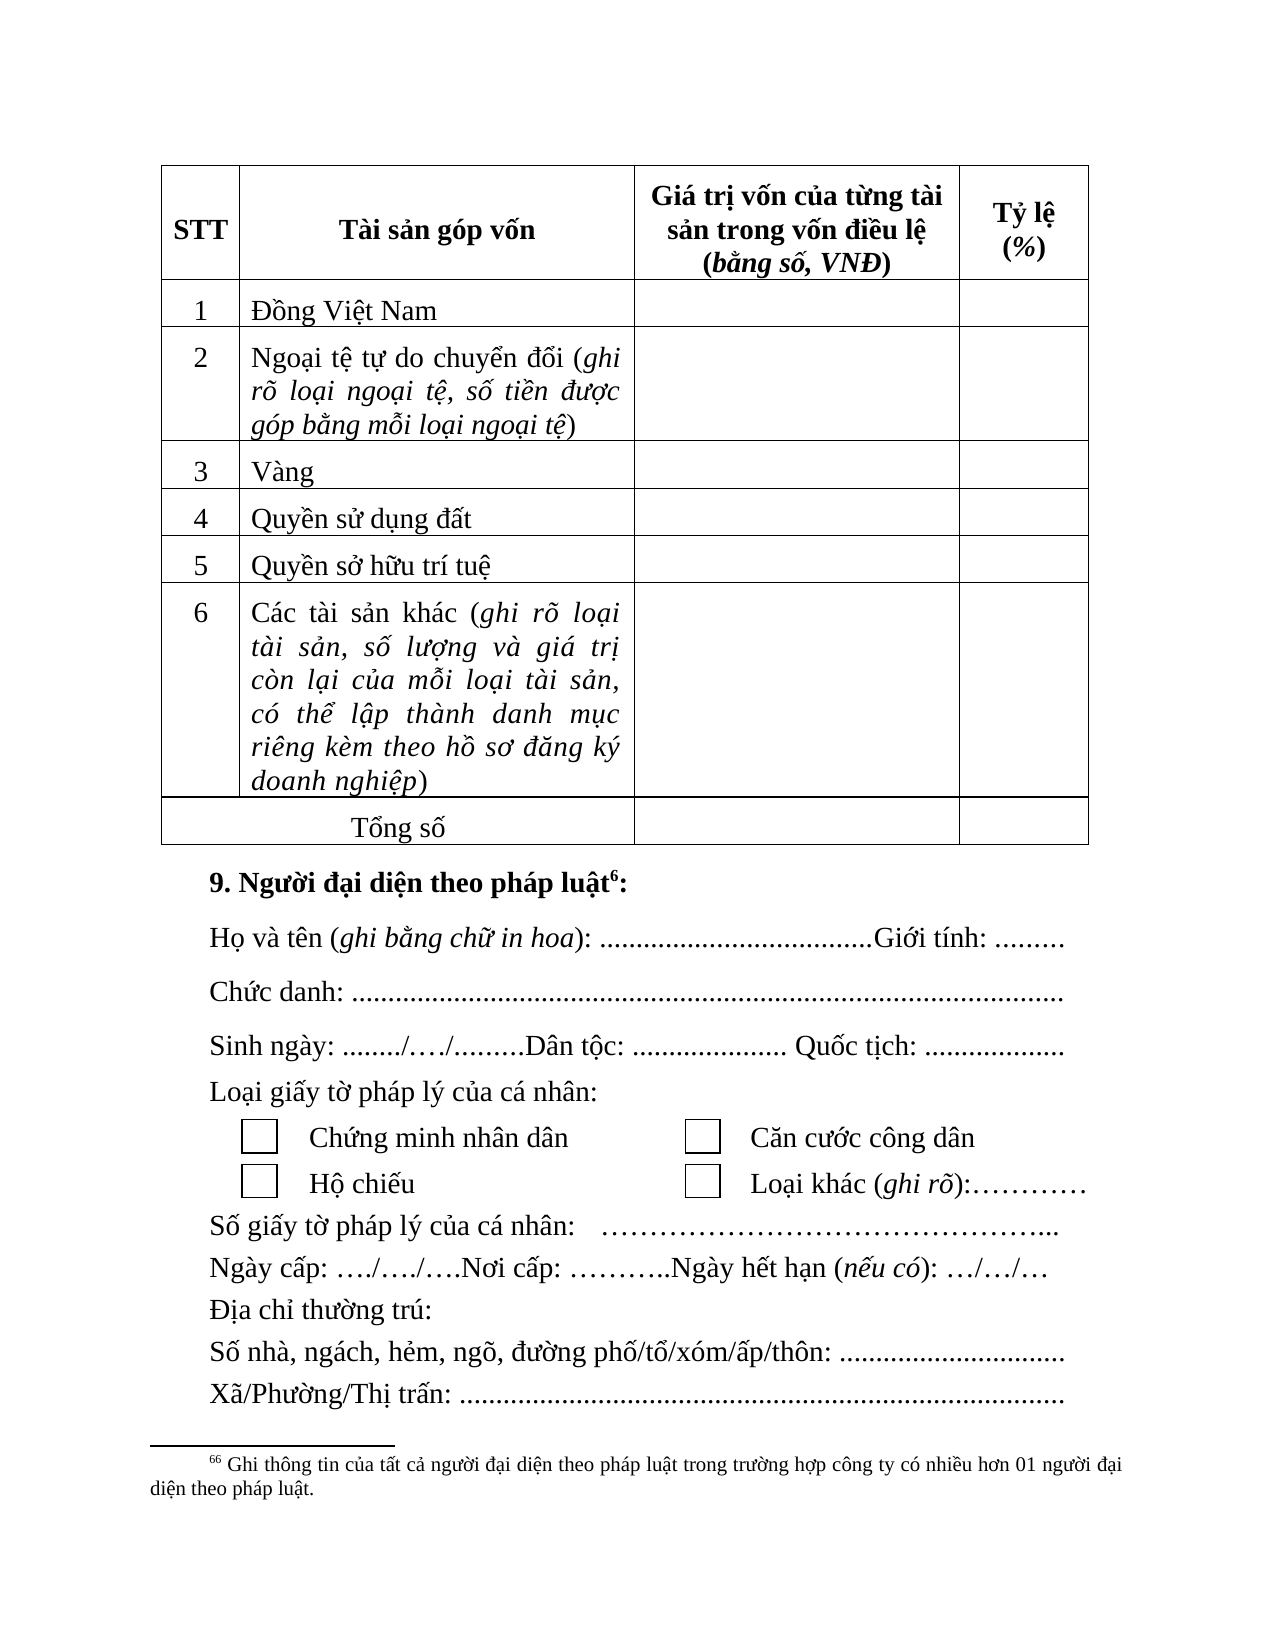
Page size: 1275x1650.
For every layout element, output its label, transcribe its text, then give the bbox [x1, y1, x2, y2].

table_cell [635, 280, 959, 326]
table_cell Quyền sử dụng đất [240, 489, 634, 534]
table_cell [635, 798, 959, 843]
text Sinh ngày: / / Dân tộc: Quốc tịch: [150, 1028, 1125, 1062]
text Địa chỉ thường trú: [150, 1292, 1125, 1326]
text Xã/Phường/Thị trấn: [150, 1376, 1125, 1409]
table_header Tài sản góp vốn [240, 166, 634, 279]
table_cell 6 [162, 583, 239, 796]
text Số giấy tờ pháp lý của cá nhân: ………………………………………... [150, 1208, 1125, 1242]
table_header Giá trị vốn của từng tài sản trong vốn điều lệ (bằng số, VNĐ) [635, 166, 959, 279]
table_cell 2 [162, 327, 239, 440]
table_cell Ngoại tệ tự do chuyển đổi (ghi rõ loại ngoại tệ, số tiền được góp bằng mỗi loại ngoại tệ) [240, 327, 634, 440]
table_header STT [162, 166, 239, 279]
table_cell [960, 280, 1088, 326]
table_cell [960, 441, 1088, 487]
table_cell Quyền sở hữu trí tuệ [240, 536, 634, 582]
table_header Tỷ lệ (%) [960, 166, 1088, 279]
table_cell Các tài sản khác (ghi rõ loại tài sản, số lượng và giá trị còn lại của mỗi loại tài sản, có thể lập thành danh mục riêng kèm theo hồ sơ đăng ký doanh nghiệp) [240, 583, 634, 796]
table_cell Đồng Việt Nam [240, 280, 634, 326]
table_cell [635, 441, 959, 487]
text Loại giấy tờ pháp lý của cá nhân: [150, 1074, 1125, 1108]
table_cell [635, 489, 959, 534]
table_cell [960, 583, 1088, 796]
text 9. Người đại diện theo pháp luật6: [150, 865, 1125, 899]
table_cell Tổng số [162, 798, 634, 843]
table_cell [635, 327, 959, 440]
table_cell [635, 536, 959, 582]
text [150, 1334, 1125, 1368]
table_cell [960, 536, 1088, 582]
table_cell [960, 489, 1088, 534]
table_cell 3 [162, 441, 239, 487]
table_cell Loại khác (ghi rõ):………… [665, 1154, 1117, 1200]
table_header Căn cước công dân [665, 1108, 1117, 1154]
table_cell [960, 798, 1088, 843]
text Ngày cấp: …./…./….Nơi cấp: ………..Ngày hết hạn (nếu có): …/…/… [150, 1250, 1125, 1284]
table_cell Vàng [240, 441, 634, 487]
text Chức danh: [150, 974, 1125, 1008]
table_cell [635, 583, 959, 796]
table_cell Hộ chiếu [224, 1154, 665, 1200]
table_header Chứng minh nhân dân [224, 1108, 665, 1154]
table_cell [960, 327, 1088, 440]
table_cell 5 [162, 536, 239, 582]
table_cell 4 [162, 489, 239, 534]
text Họ và tên (ghi bằng chữ in hoa): Giới tính: [150, 920, 1125, 953]
table_cell 1 [162, 280, 239, 326]
